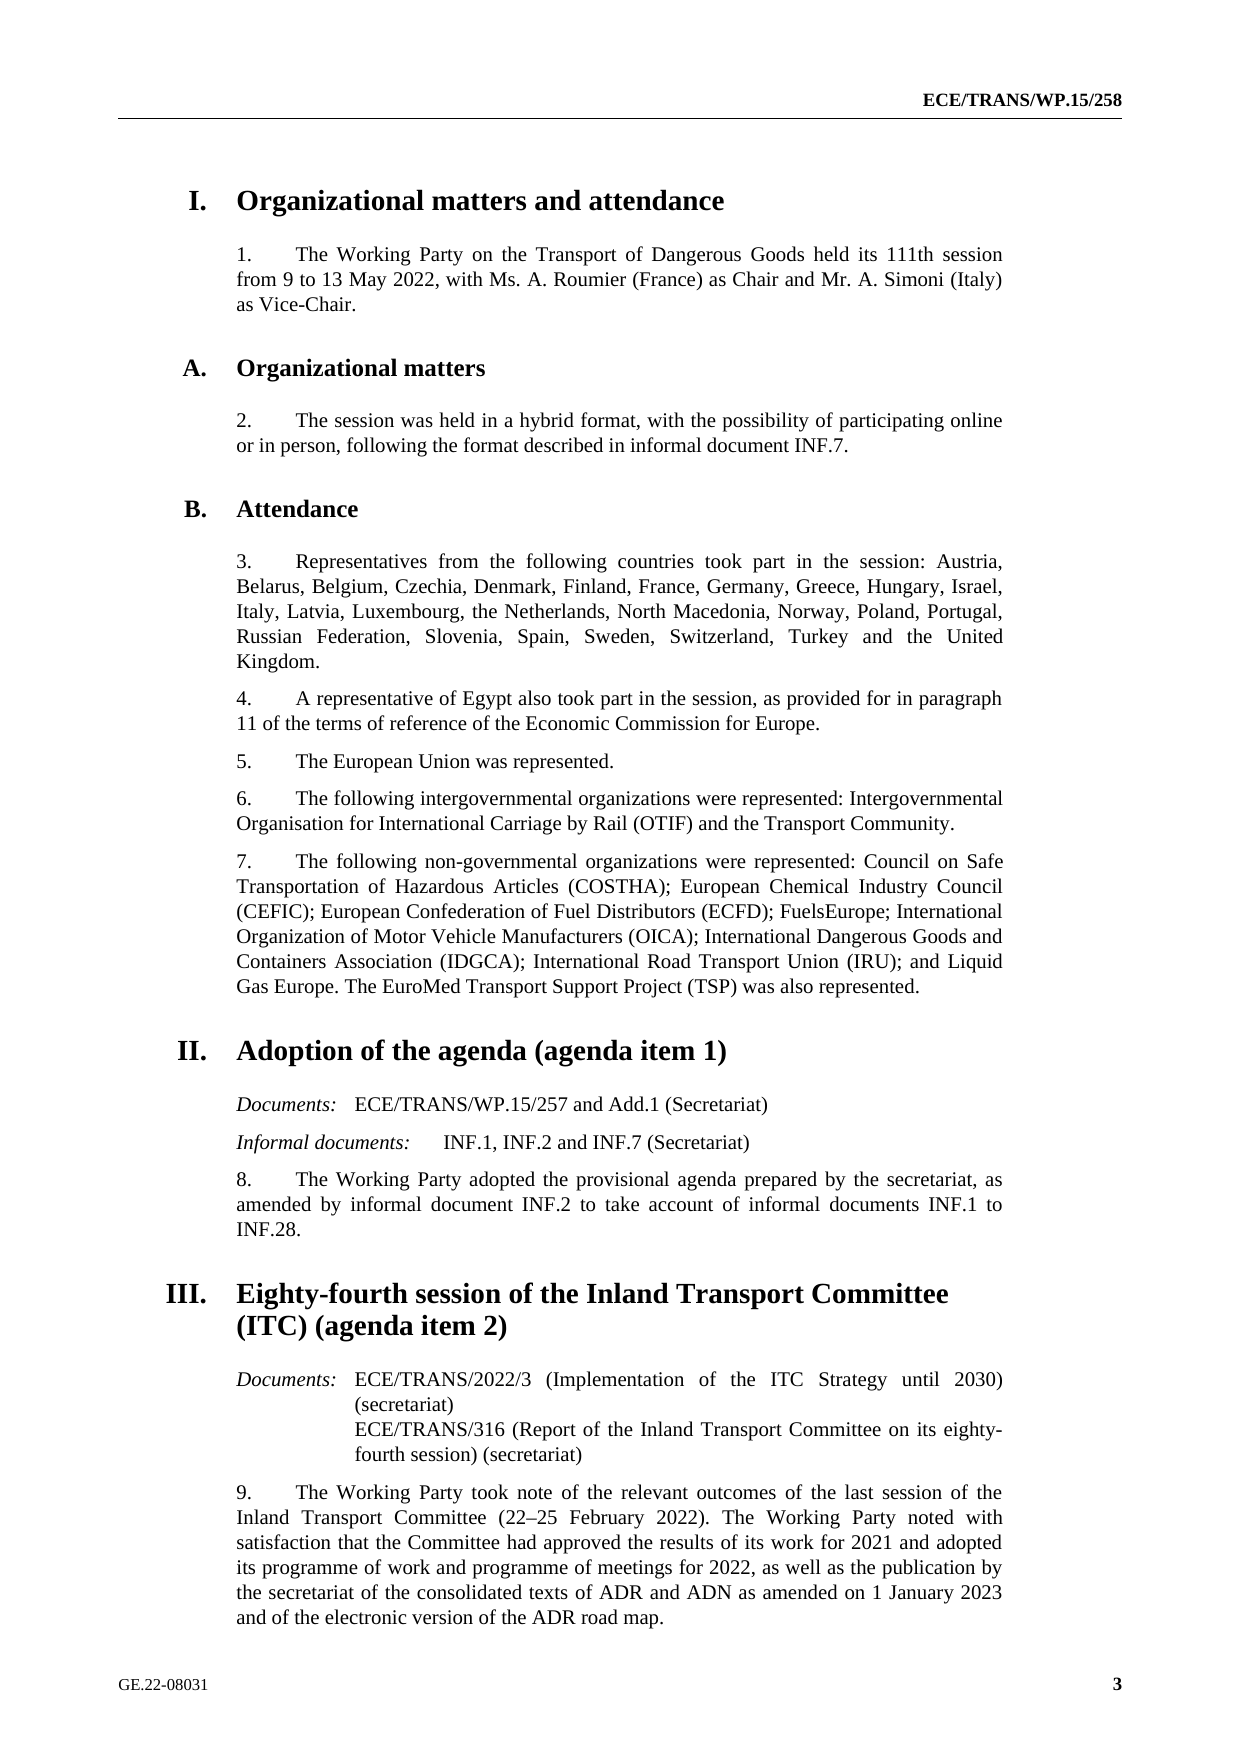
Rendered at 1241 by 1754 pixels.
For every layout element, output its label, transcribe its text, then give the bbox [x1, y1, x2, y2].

text 1. The Working Party on the Transport of Dangerous Goods held its 111th session from 9 to 13 May 2022, with Ms. A. Roumier (France) as Chair and Mr. A. Simoni (Italy) as Vice-Chair. [236, 241, 1004, 316]
text A. Organizational matters [118, 354, 1004, 382]
text III. Eighty-fourth session of the Inland Transport Committee (ITC) (agenda item 2) [118, 1279, 1004, 1341]
text 4. A representative of Egypt also took part in the session, as provided for in paragraph 11 of the terms of reference of the Economic Commission for Europe. [236, 685, 1004, 735]
text Documents: ECE/TRANS/WP.15/257 and Add.1 (Secretariat) [236, 1091, 1004, 1116]
text Documents: ECE/TRANS/2022/3 (Implementation of the ITC Strategy until 2030) (secretariat) [236, 1366, 1004, 1416]
text II. Adoption of the agenda (agenda item 1) [118, 1035, 1004, 1066]
text 2. The session was held in a hybrid format, with the possibility of participating online or in person, following the format described in informal document INF.7. [236, 407, 1004, 457]
text B. Attendance [118, 494, 1004, 523]
text 6. The following intergovernmental organizations were represented: Intergovernmental Organisation for International Carriage by Rail (OTIF) and the Transport Community. [236, 785, 1004, 835]
text Informal documents: INF.1, INF.2 and INF.7 (Secretariat) [236, 1129, 1004, 1154]
text 3. Representatives from the following countries took part in the session: Austria, Belarus, Belgium, Czechia, Denmark, Finland, France, Germany, Greece, Hungary, Israel, Italy, Latvia, Luxembourg, the Netherlands, North Macedonia, Norway, Poland, Portugal, Russian Federation, Slovenia, Spain, Sweden, Switzerland, Turkey and the United Kingdom. [236, 548, 1004, 673]
text 7. The following non-governmental organizations were represented: Council on Safe Transportation of Hazardous Articles (COSTHA); European Chemical Industry Council (CEFIC); European Confederation of Fuel Distributors (ECFD); FuelsEurope; International Organization of Motor Vehicle Manufacturers (OICA); International Dangerous Goods and Containers Association (IDGCA); International Road Transport Union (IRU); and Liquid Gas Europe. The EuroMed Transport Support Project (TSP) was also represented. [236, 848, 1004, 998]
text 9. The Working Party took note of the relevant outcomes of the last session of the Inland Transport Committee (22–25 February 2022). The Working Party noted with satisfaction that the Committee had approved the results of its work for 2021 and adopted its programme of work and programme of meetings for 2022, as well as the publication by the secretariat of the consolidated texts of ADR and ADN as amended on 1 January 2023 and of the electronic version of the ADR road map. [236, 1479, 1004, 1629]
text 5. The European Union was represented. [236, 748, 1004, 773]
text I. Organizational matters and attendance [118, 185, 1004, 216]
text 8. The Working Party adopted the provisional agenda prepared by the secretariat, as amended by informal document INF.2 to take account of informal documents INF.1 to INF.28. [236, 1166, 1004, 1241]
text ECE/TRANS/316 (Report of the Inland Transport Committee on its eighty-fourth session) (secretariat) [236, 1416, 1004, 1466]
